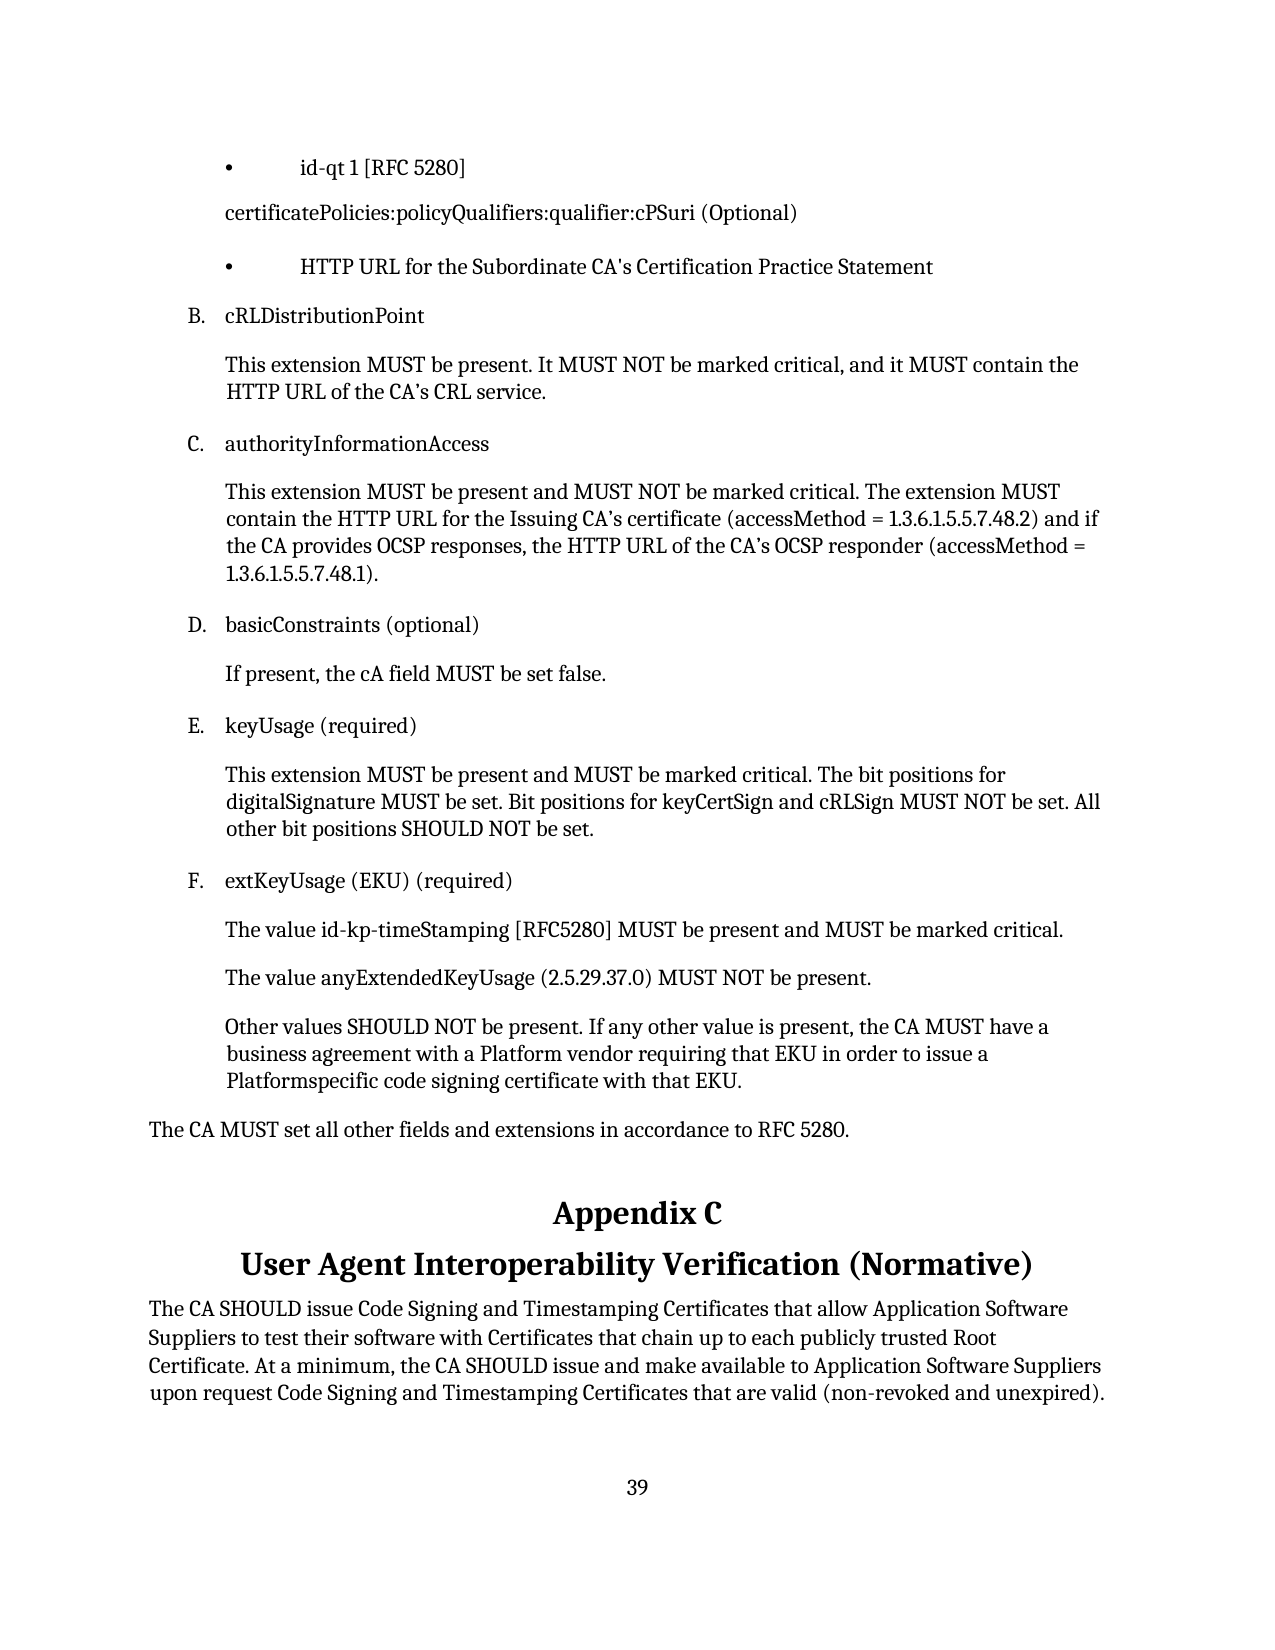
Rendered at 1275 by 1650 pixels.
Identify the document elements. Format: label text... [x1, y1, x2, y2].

text Other values SHOULD NOT be present. If any other value is present, the CA MUST have a business agreement with a Platform vendor requiring that EKU in order to issue a Platformspecific code signing certificate with that EKU. [225, 1014, 1125, 1094]
text The value anyExtendedKeyUsage (2.5.29.37.0) MUST NOT be present. [225, 965, 1125, 992]
text If present, the cA field MUST be set false. [225, 661, 1125, 687]
list keyUsage (required) [187, 713, 1125, 739]
text certificatePolicies:policyQualifiers:qualifier:cPSuri (Optional) [225, 200, 1125, 226]
list cRLDistributionPoint [187, 302, 1125, 329]
text The value id-kp-timeStamping [RFC5280] MUST be present and MUST be marked critical. [225, 916, 1125, 943]
list authorityInformationAccess [187, 430, 1125, 457]
text Suppliers to test their software with Certificates that chain up to each publicly trusted Root [148, 1324, 1125, 1351]
text The CA MUST set all other fields and extensions in accordance to RFC 5280. [148, 1117, 1125, 1143]
text The CA SHOULD issue Code Signing and Timestamping Certificates that allow Application Software [148, 1296, 1125, 1323]
text This extension MUST be present and MUST NOT be marked critical. The extension MUST contain the HTTP URL for the Issuing CA’s certificate (accessMethod = 1.3.6.1.5.5.7.48.2) and if the CA provides OCSP responses, the HTTP URL of the CA’s OCSP responder (accessMethod = 1.3.6.1.5.5.7.48.1). [225, 479, 1125, 587]
list id-qt 1 [RFC 5280] [225, 154, 1125, 181]
text Certificate. At a minimum, the CA SHOULD issue and make available to Application Software Suppliers upon request Code Signing and Timestamping Certificates that are valid (non-revoked and unexpired). [148, 1353, 1125, 1406]
text This extension MUST be present. It MUST NOT be marked critical, and it MUST contain the HTTP URL of the CA’s CRL service. [225, 351, 1125, 405]
subtitle Appendix C [159, 1194, 1116, 1233]
text User Agent Interoperability Verification (Normative) [159, 1245, 1116, 1284]
list basicConstraints (optional) [187, 612, 1125, 639]
list extKeyUsage (EKU) (required) [187, 867, 1125, 894]
text This extension MUST be present and MUST be marked critical. The bit positions for digitalSignature MUST be set. Bit positions for keyCertSign and cRLSign MUST NOT be set. All other bit positions SHOULD NOT be set. [225, 761, 1125, 842]
list HTTP URL for the Subordinate CA's Certification Practice Statement [225, 253, 1125, 280]
